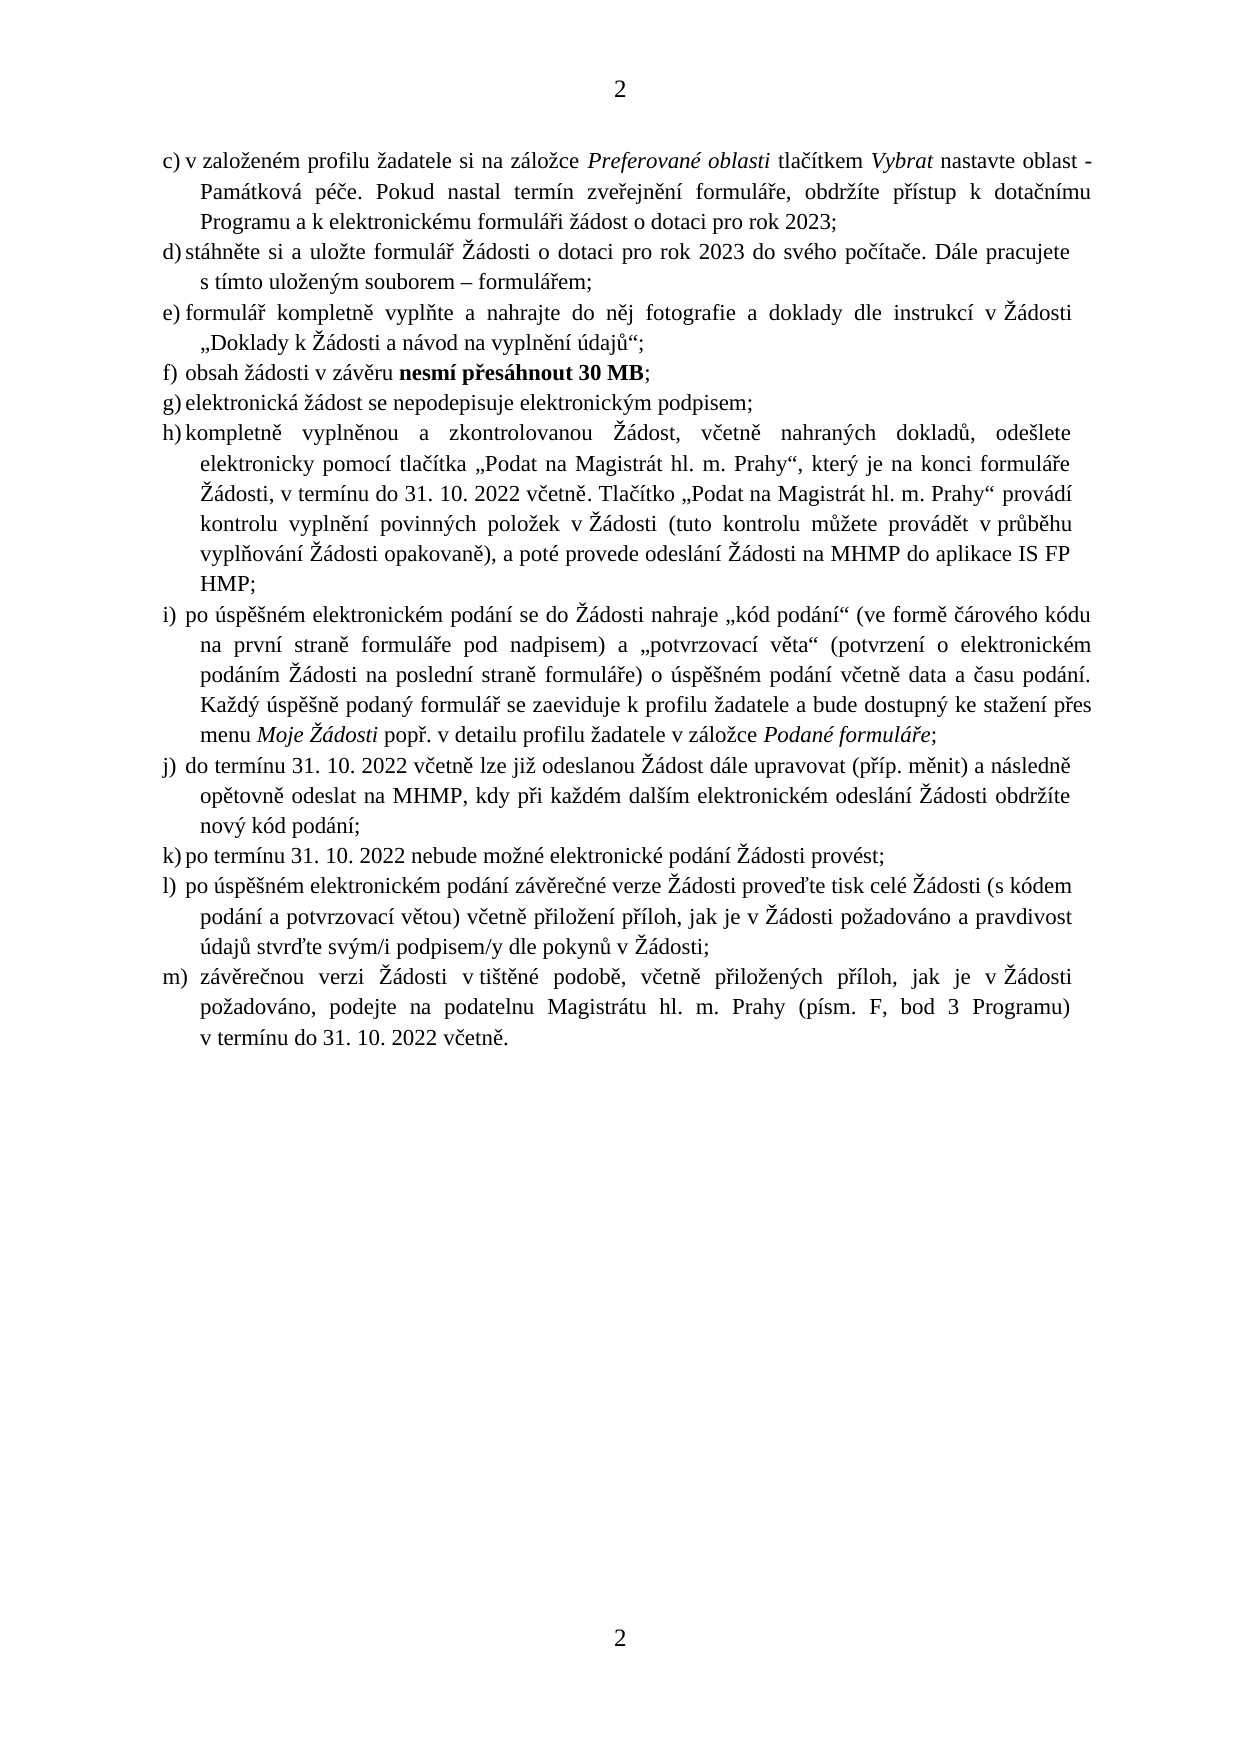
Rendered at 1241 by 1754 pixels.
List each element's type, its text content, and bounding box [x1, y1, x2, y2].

list po úspěšném elektronickém podání se do Žádosti nahraje „kód podání“ (ve formě čárového kódu na první straně formuláře pod nadpisem) a „potvrzovací věta“ (potvrzení o elektronickém podáním Žádosti na poslední straně formuláře) o úspěšném podání včetně data a času podání. Každý úspěšně podaný formulář se zaeviduje k profilu žadatele a bude dostupný ke stažení přes menu Moje Žádosti popř. v detailu profilu žadatele v záložce Podané formuláře; [162, 601, 1093, 748]
list stáhněte si a uložte formulář Žádosti o dotaci pro rok 2023 do svého počítače. Dále pracujete s tímto uloženým souborem – formulářem; [162, 238, 1072, 295]
list po termínu 31. 10. 2022 nebude možné elektronické podání Žádosti provést; [162, 842, 1072, 869]
list do termínu 31. 10. 2022 včetně lze již odeslanou Žádost dále upravovat (příp. měnit) a následně opětovně odeslat na MHMP, kdy při každém dalším elektronickém odeslání Žádosti obdržíte nový kód podání; [162, 752, 1072, 838]
list elektronická žádost se nepodepisuje elektronickým podpisem; [162, 389, 1072, 416]
list po úspěšném elektronickém podání závěrečné verze Žádosti proveďte tisk celé Žádosti (s kódem podání a potvrzovací větou) včetně přiložení příloh, jak je v Žádosti požadováno a pravdivost údajů stvrďte svým/i podpisem/y dle pokynů v Žádosti; [162, 873, 1072, 959]
list kompletně vyplněnou a zkontrolovanou Žádost, včetně nahraných dokladů, odešlete elektronicky pomocí tlačítka „Podat na Magistrát hl. m. Prahy“, který je na konci formuláře Žádosti, v termínu do 31. 10. 2022 včetně. Tlačítko „Podat na Magistrát hl. m. Prahy“ provádí kontrolu vyplnění povinných položek v Žádosti (tuto kontrolu můžete provádět v průběhu vyplňování Žádosti opakovaně), a poté provede odeslání Žádosti na MHMP do aplikace IS FP HMP; [162, 419, 1072, 597]
list formulář kompletně vyplňte a nahrajte do něj fotografie a doklady dle instrukcí v Žádosti „Doklady k Žádosti a návod na vyplnění údajů“; [162, 299, 1072, 355]
list závěrečnou verzi Žádosti v tištěné podobě, včetně přiložených příloh, jak je v Žádosti požadováno, podejte na podatelnu Magistrátu hl. m. Prahy (písm. F, bod 3 Programu) v termínu do 31. 10. 2022 včetně. [162, 963, 1072, 1050]
list v založeném profilu žadatele si na záložce Preferované oblasti tlačítkem Vybrat nastavte oblast - Památková péče. Pokud nastal termín zveřejnění formuláře, obdržíte přístup k dotačnímu Programu a k elektronickému formuláři žádost o dotaci pro rok 2023; [162, 148, 1093, 234]
list obsah žádosti v závěru nesmí přesáhnout 30 MB; [162, 359, 1072, 385]
